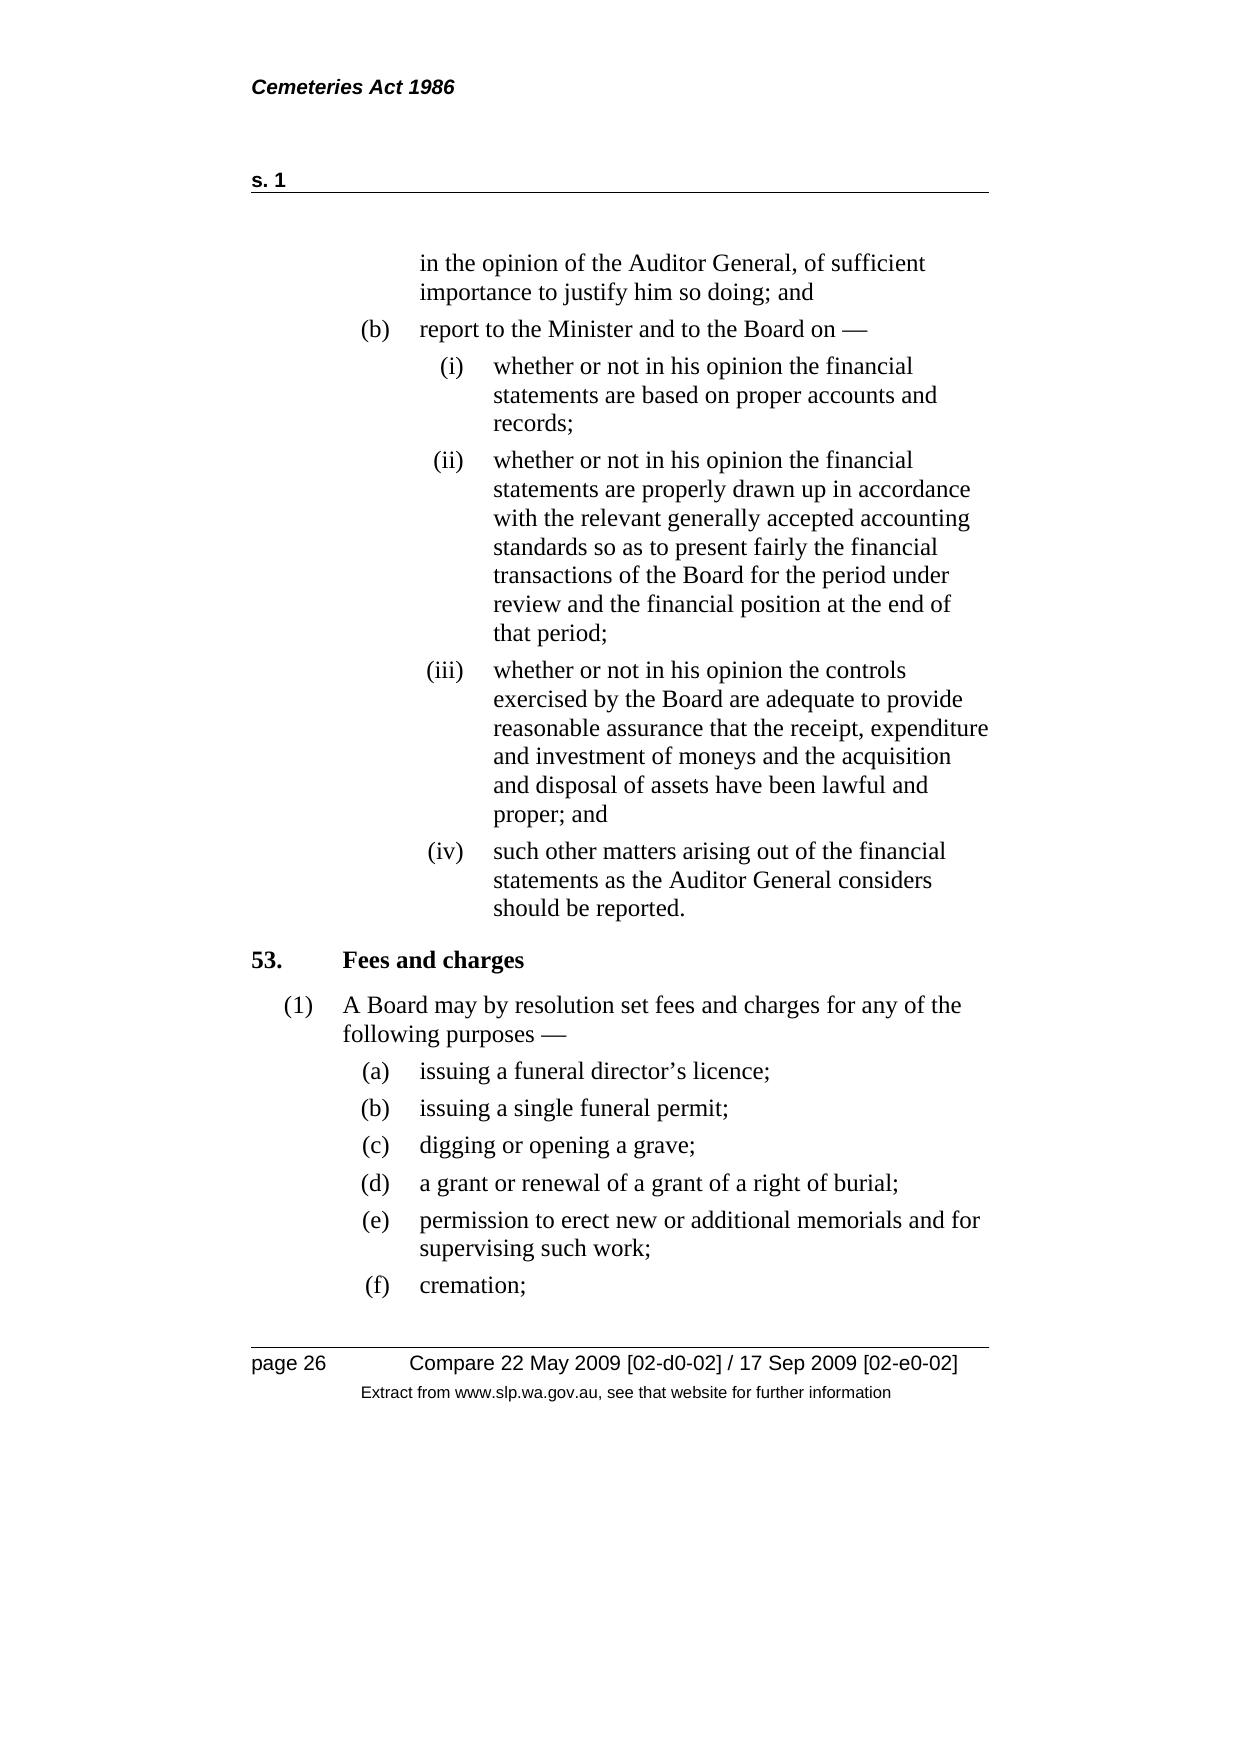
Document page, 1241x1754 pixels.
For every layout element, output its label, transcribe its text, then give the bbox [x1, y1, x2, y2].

text (b) report to the Minister and to the Board on — [251, 314, 989, 343]
text (f) cremation; [251, 1271, 989, 1299]
text (d) a grant or renewal of a grant of a right of burial; [251, 1168, 989, 1196]
text (iv) such other matters arising out of the financial statements as the Auditor General considers should be reported. [251, 836, 989, 922]
text (c) digging or opening a grave; [251, 1131, 989, 1159]
subtitle 53. Fees and charges [251, 945, 989, 974]
text (b) issuing a single funeral permit; [251, 1093, 989, 1122]
text (ii) whether or not in his opinion the financial statements are properly drawn up in accordance with the relevant generally accepted accounting standards so as to present fairly the financial transactions of the Board for the period under review and the financial position at the end of that period; [251, 446, 989, 647]
text (1) A Board may by resolution set fees and charges for any of the following purposes — [251, 991, 989, 1048]
text (a) issuing a funeral director’s licence; [251, 1056, 989, 1085]
text (i) whether or not in his opinion the financial statements are based on proper accounts and records; [251, 351, 989, 437]
text (iii) whether or not in his opinion the controls exercised by the Board are adequate to provide reasonable assurance that the receipt, expenditure and investment of moneys and the acquisition and disposal of assets have been lawful and proper; and [251, 655, 989, 828]
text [251, 248, 989, 306]
text (e) permission to erect new or additional memorials and for supervising such work; [251, 1205, 989, 1262]
